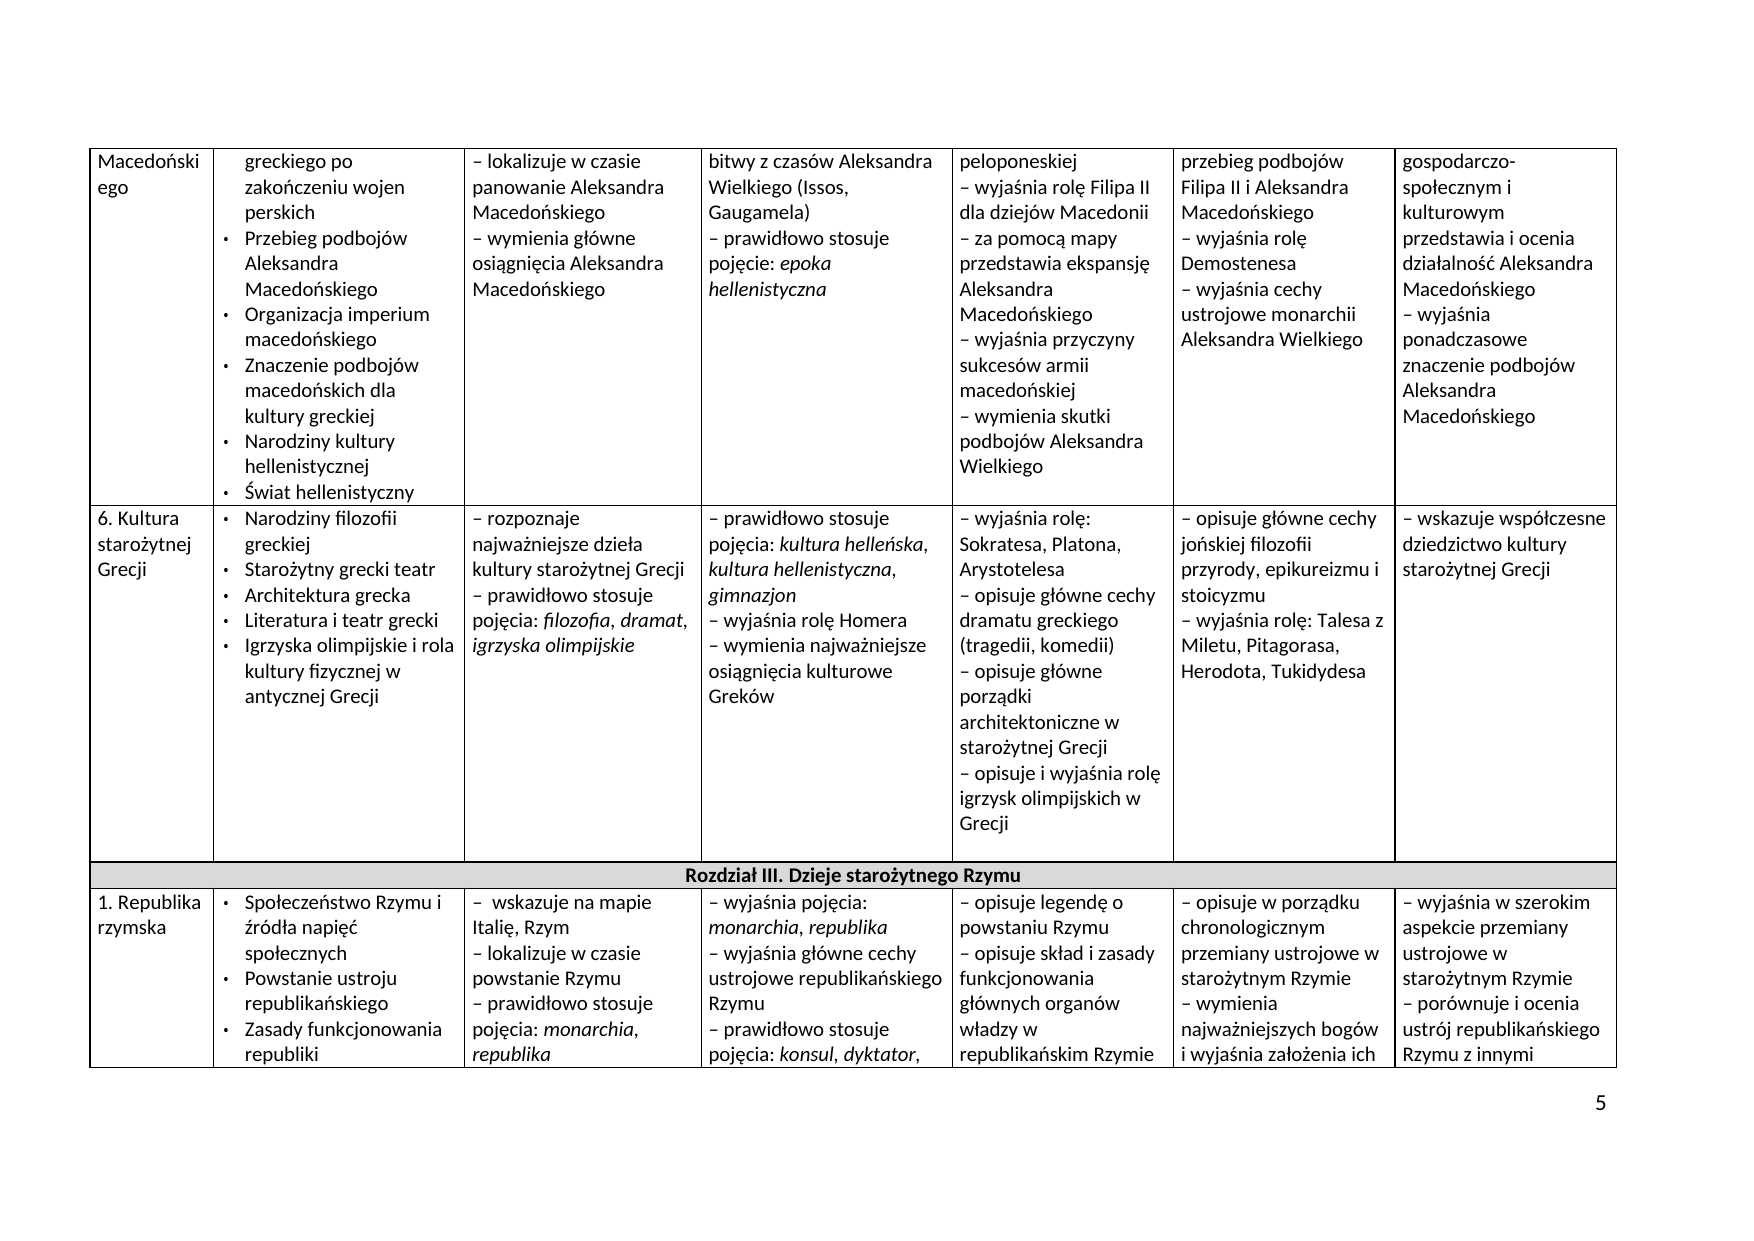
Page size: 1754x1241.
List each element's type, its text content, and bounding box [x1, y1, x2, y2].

table_cell – rozpoznaje najważniejsze dzieła kultury starożytnej Grecji – prawidłowo stosuje pojęcia: filozofia, dramat, igrzyska olimpijskie [465, 506, 701, 861]
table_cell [214, 149, 464, 504]
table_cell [1396, 889, 1616, 1067]
table_cell Narodziny filozofii greckiej Starożytny grecki teatr Architektura grecka Literatura i teatr grecki Igrzyska olimpijskie i rola kultury fizycznej w antycznej Grecji [214, 506, 464, 861]
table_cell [465, 149, 701, 504]
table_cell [214, 889, 464, 1067]
table_cell – prawidłowo stosuje pojęcia: kultura helleńska, kultura hellenistyczna, gimnazjon – wyjaśnia rolę Homera – wymienia najważniejsze osiągnięcia kulturowe Greków [702, 506, 952, 861]
table_cell 6. Kultura starożytnej Grecji [91, 506, 213, 861]
table_cell – wskazuje współczesne dziedzictwo kultury starożytnej Grecji [1396, 506, 1616, 861]
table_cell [1174, 889, 1394, 1067]
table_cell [702, 889, 952, 1067]
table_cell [465, 889, 701, 1067]
table_cell Rozdział III. Dzieje starożytnego Rzymu [91, 863, 1616, 888]
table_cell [953, 149, 1173, 504]
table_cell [702, 149, 952, 504]
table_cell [91, 889, 213, 1067]
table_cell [91, 149, 213, 504]
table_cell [1396, 149, 1616, 504]
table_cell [953, 889, 1173, 1067]
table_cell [1174, 149, 1394, 504]
table_cell – wyjaśnia rolę: Sokratesa, Platona, Arystotelesa – opisuje główne cechy dramatu greckiego (tragedii, komedii) – opisuje główne porządki architektoniczne w starożytnej Grecji – opisuje i wyjaśnia rolę igrzysk olimpijskich w Grecji [953, 506, 1173, 861]
table_cell – opisuje główne cechy jońskiej filozofii przyrody, epikureizmu i stoicyzmu – wyjaśnia rolę: Talesa z Miletu, Pitagorasa, Herodota, Tukidydesa [1174, 506, 1394, 861]
